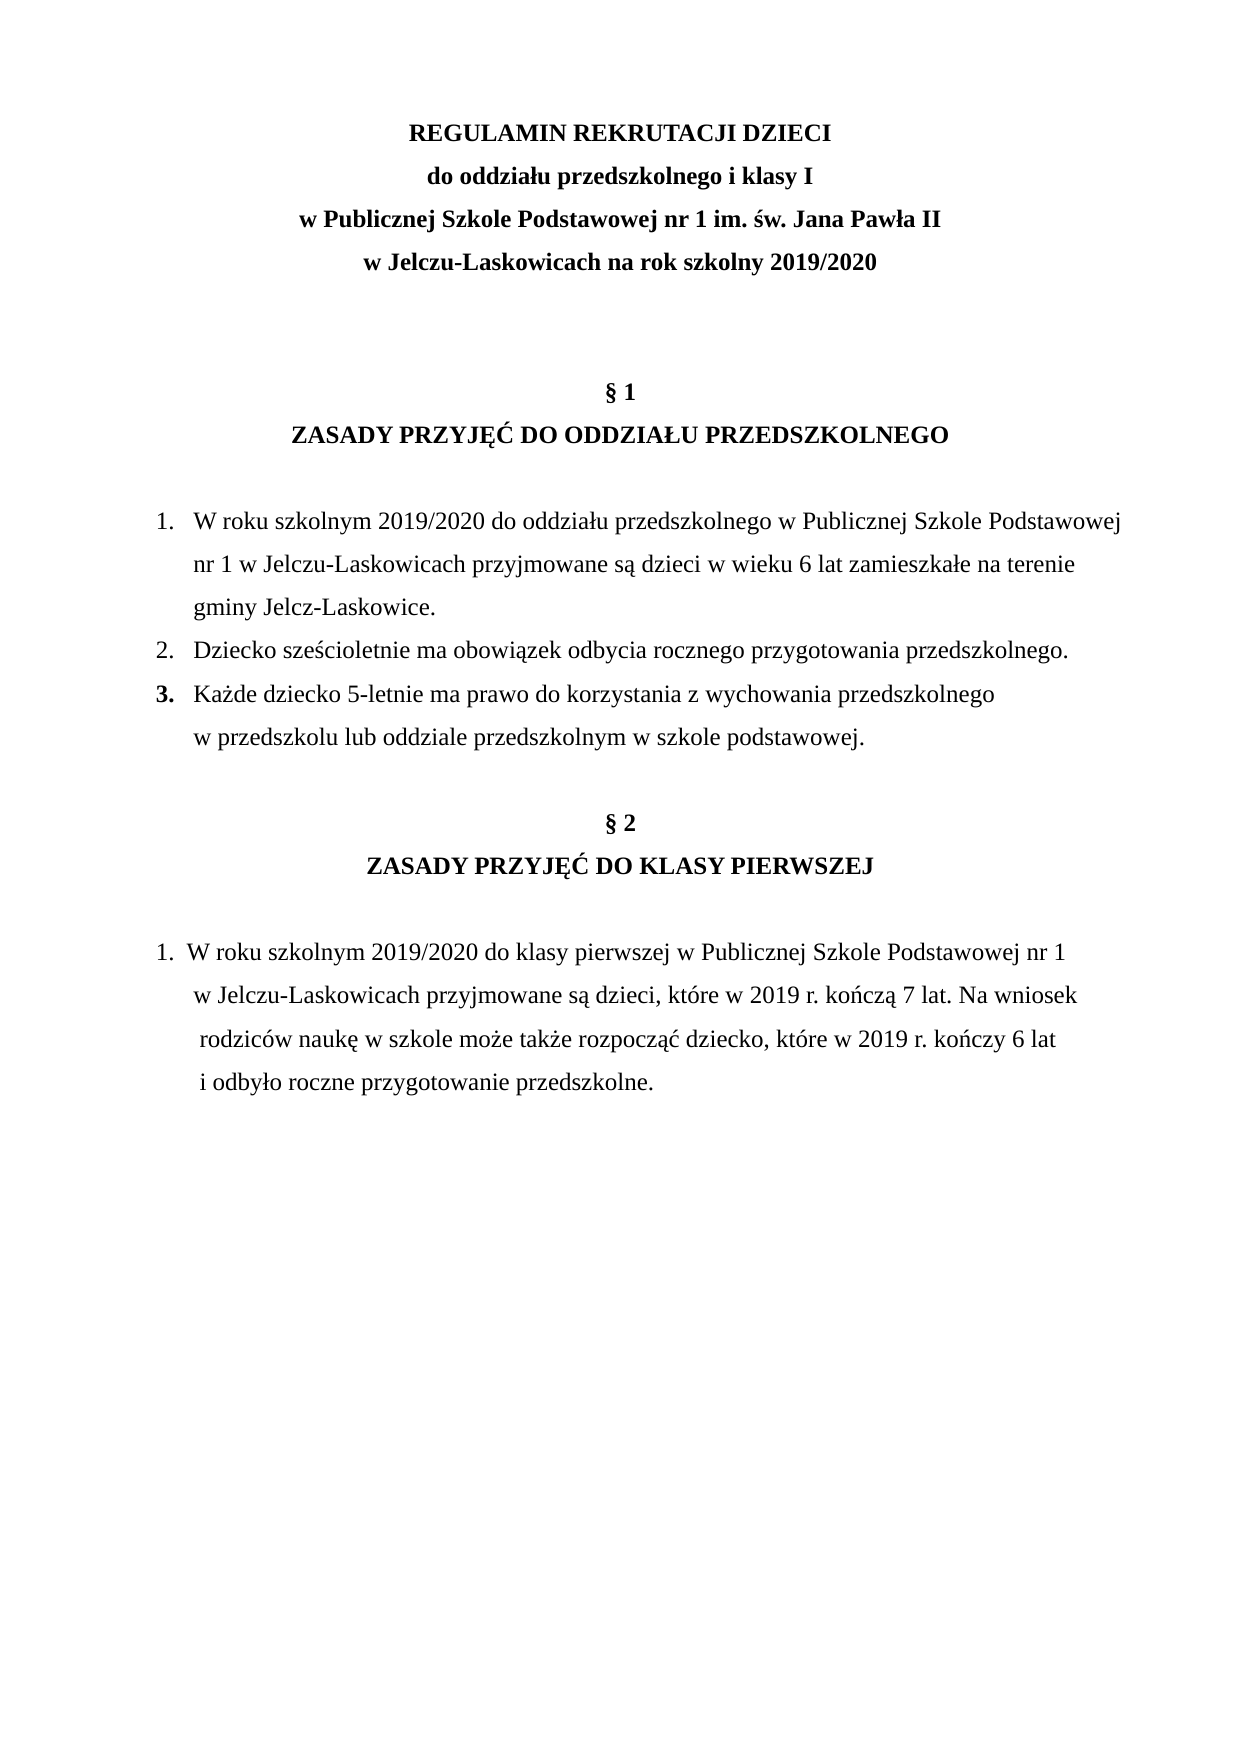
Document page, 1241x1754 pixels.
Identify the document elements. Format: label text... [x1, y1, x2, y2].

text w Publicznej Szkole Podstawowej nr 1 im. św. Jana Pawła II [118, 204, 1122, 233]
list Każde dziecko 5-letnie ma prawo do korzystania z wychowania przedszkolnego w przedszkolu lub oddziale przedszkolnym w szkole podstawowej. [156, 679, 1122, 751]
text § 1 [118, 377, 1122, 406]
text w Jelczu-Laskowicach na rok szkolny 2019/2020 [118, 247, 1122, 276]
text REGULAMIN REKRUTACJI DZIECI [118, 118, 1122, 147]
text § 2 [118, 808, 1122, 837]
text w Jelczu-Laskowicach przyjmowane są dzieci, które w 2019 r. kończą 7 lat. Na wniosek [118, 981, 1122, 1009]
list W roku szkolnym 2019/2020 do oddziału przedszkolnego w Publicznej Szkole Podstawowej nr 1 w Jelczu-Laskowicach przyjmowane są dzieci w wieku 6 lat zamieszkałe na terenie gminy Jelcz-Laskowice. [156, 506, 1122, 621]
text ZASADY PRZYJĘĆ DO ODDZIAŁU PRZEDSZKOLNEGO [118, 420, 1122, 449]
text 1. W roku szkolnym 2019/2020 do klasy pierwszej w Publicznej Szkole Podstawowej nr 1 [118, 937, 1122, 966]
text rodziców naukę w szkole może także rozpocząć dziecko, które w 2019 r. kończy 6 lat [118, 1024, 1122, 1052]
list Dziecko sześcioletnie ma obowiązek odbycia rocznego przygotowania przedszkolnego. [156, 636, 1122, 664]
text i odbyło roczne przygotowanie przedszkolne. [118, 1067, 1122, 1096]
text ZASADY PRZYJĘĆ DO KLASY PIERWSZEJ [118, 851, 1122, 880]
text do oddziału przedszkolnego i klasy I [118, 161, 1122, 190]
